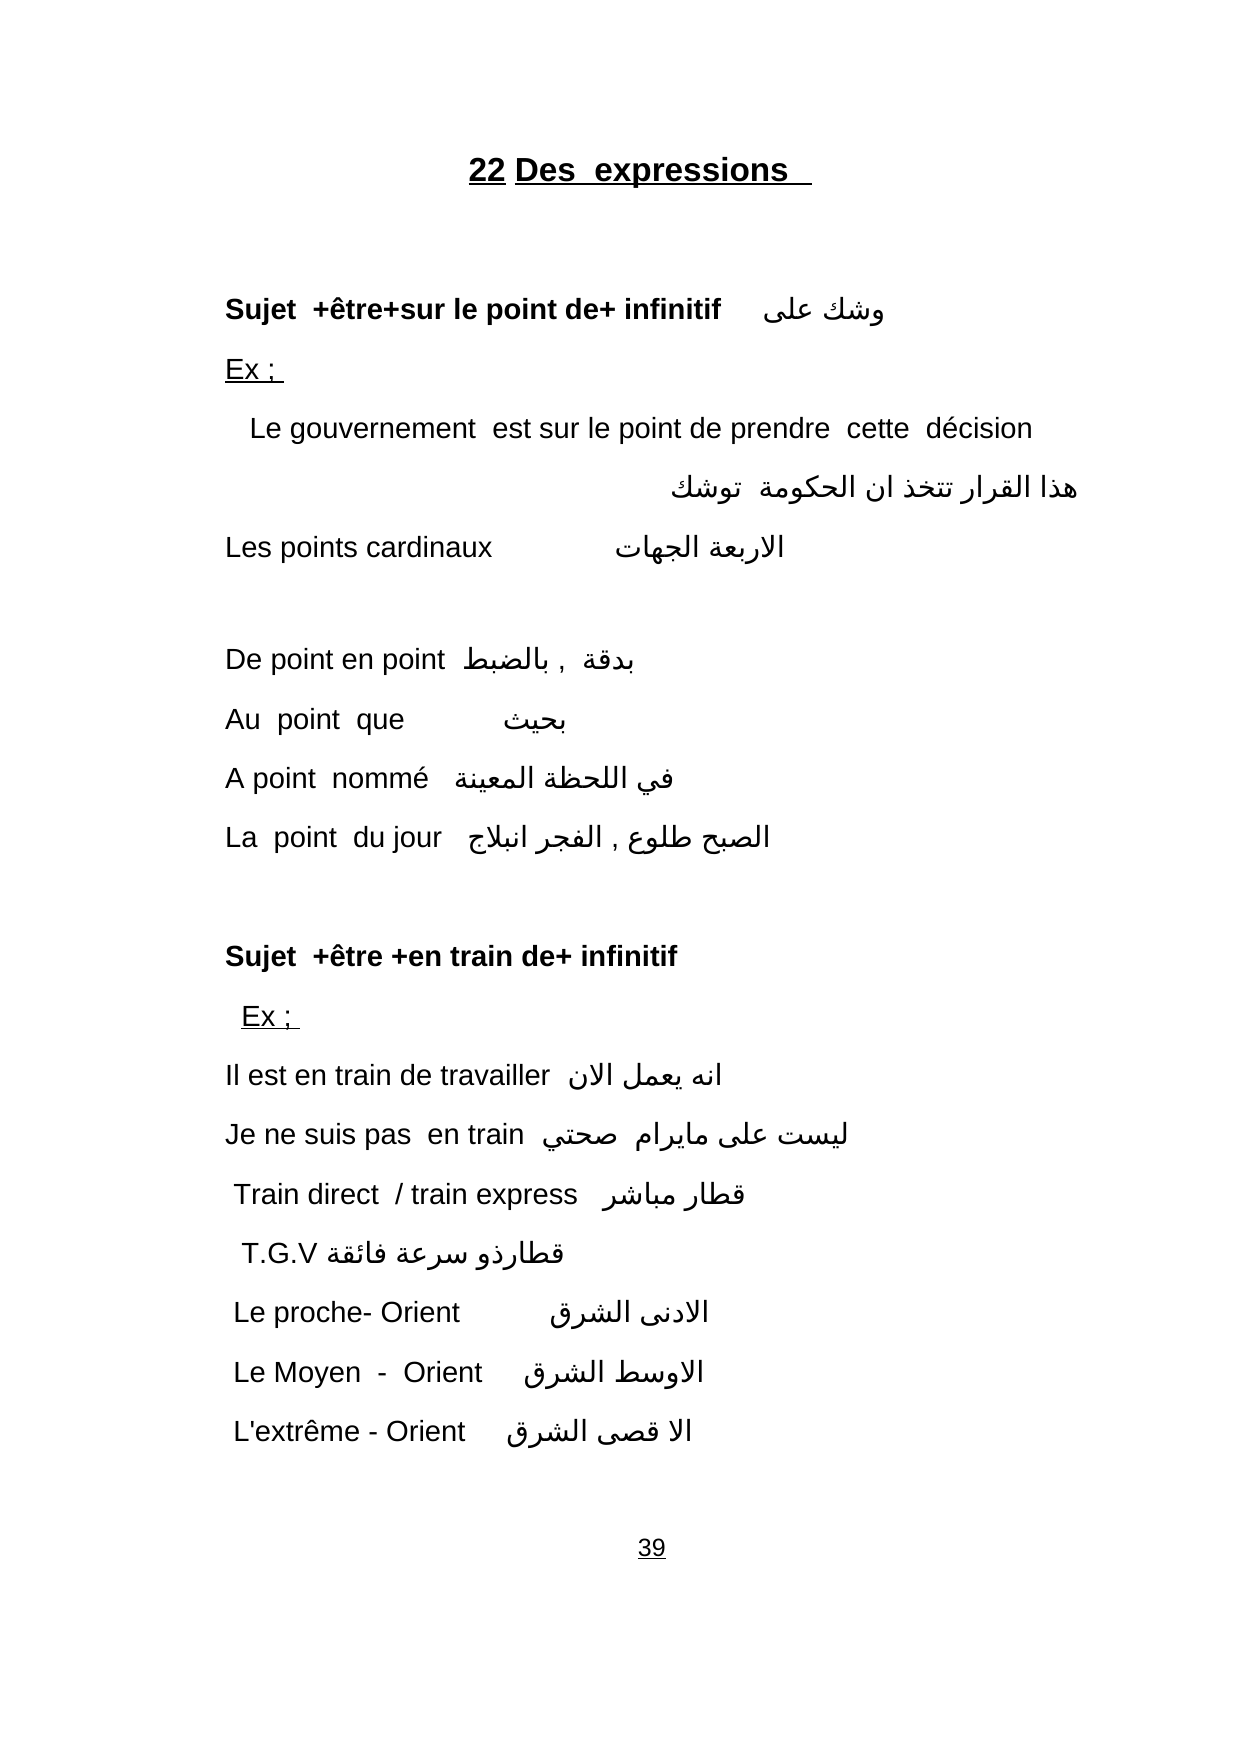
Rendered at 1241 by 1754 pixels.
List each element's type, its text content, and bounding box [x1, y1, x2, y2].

text De point en point بدقة , بالضبط [225, 642, 1078, 676]
text 39 [225, 1533, 1078, 1562]
text Ex ; [225, 998, 1078, 1032]
text Le Moyen - Orient الاوسط الشرق [225, 1355, 1078, 1388]
text Le gouvernement est sur le point de prendre cette décision [225, 411, 1078, 445]
text Sujet +être +en train de+ infinitif [225, 939, 1078, 973]
text هذا القرار تتخذ ان الحكومة توشك [225, 471, 1078, 504]
text Le proche- Orient الادنى الشرق [225, 1295, 1078, 1329]
text 22 Des expressions [225, 150, 1078, 188]
text L'extrême - Orient الا قصى الشرق [225, 1414, 1078, 1448]
text A point nommé في اللحظة المعينة [225, 761, 1078, 794]
text Train direct / train express قطار مباشر [225, 1177, 1078, 1210]
text T.G.V قطارذو سرعة فائقة [225, 1236, 1078, 1269]
text Il est en train de travailler انه يعمل الان [225, 1058, 1078, 1091]
text La point du jour الصبح طلوع , الفجر انبلاج [225, 820, 1078, 854]
text Ex ; [225, 352, 1078, 385]
text Je ne suis pas en train ليست على مايرام صحتي [225, 1117, 1078, 1151]
text Sujet +être+sur le point de+ infinitif وشك على [225, 292, 1078, 326]
text Au point que بحيث [225, 702, 1078, 735]
text Les points cardinaux الاربعة الجهات [225, 530, 1078, 563]
